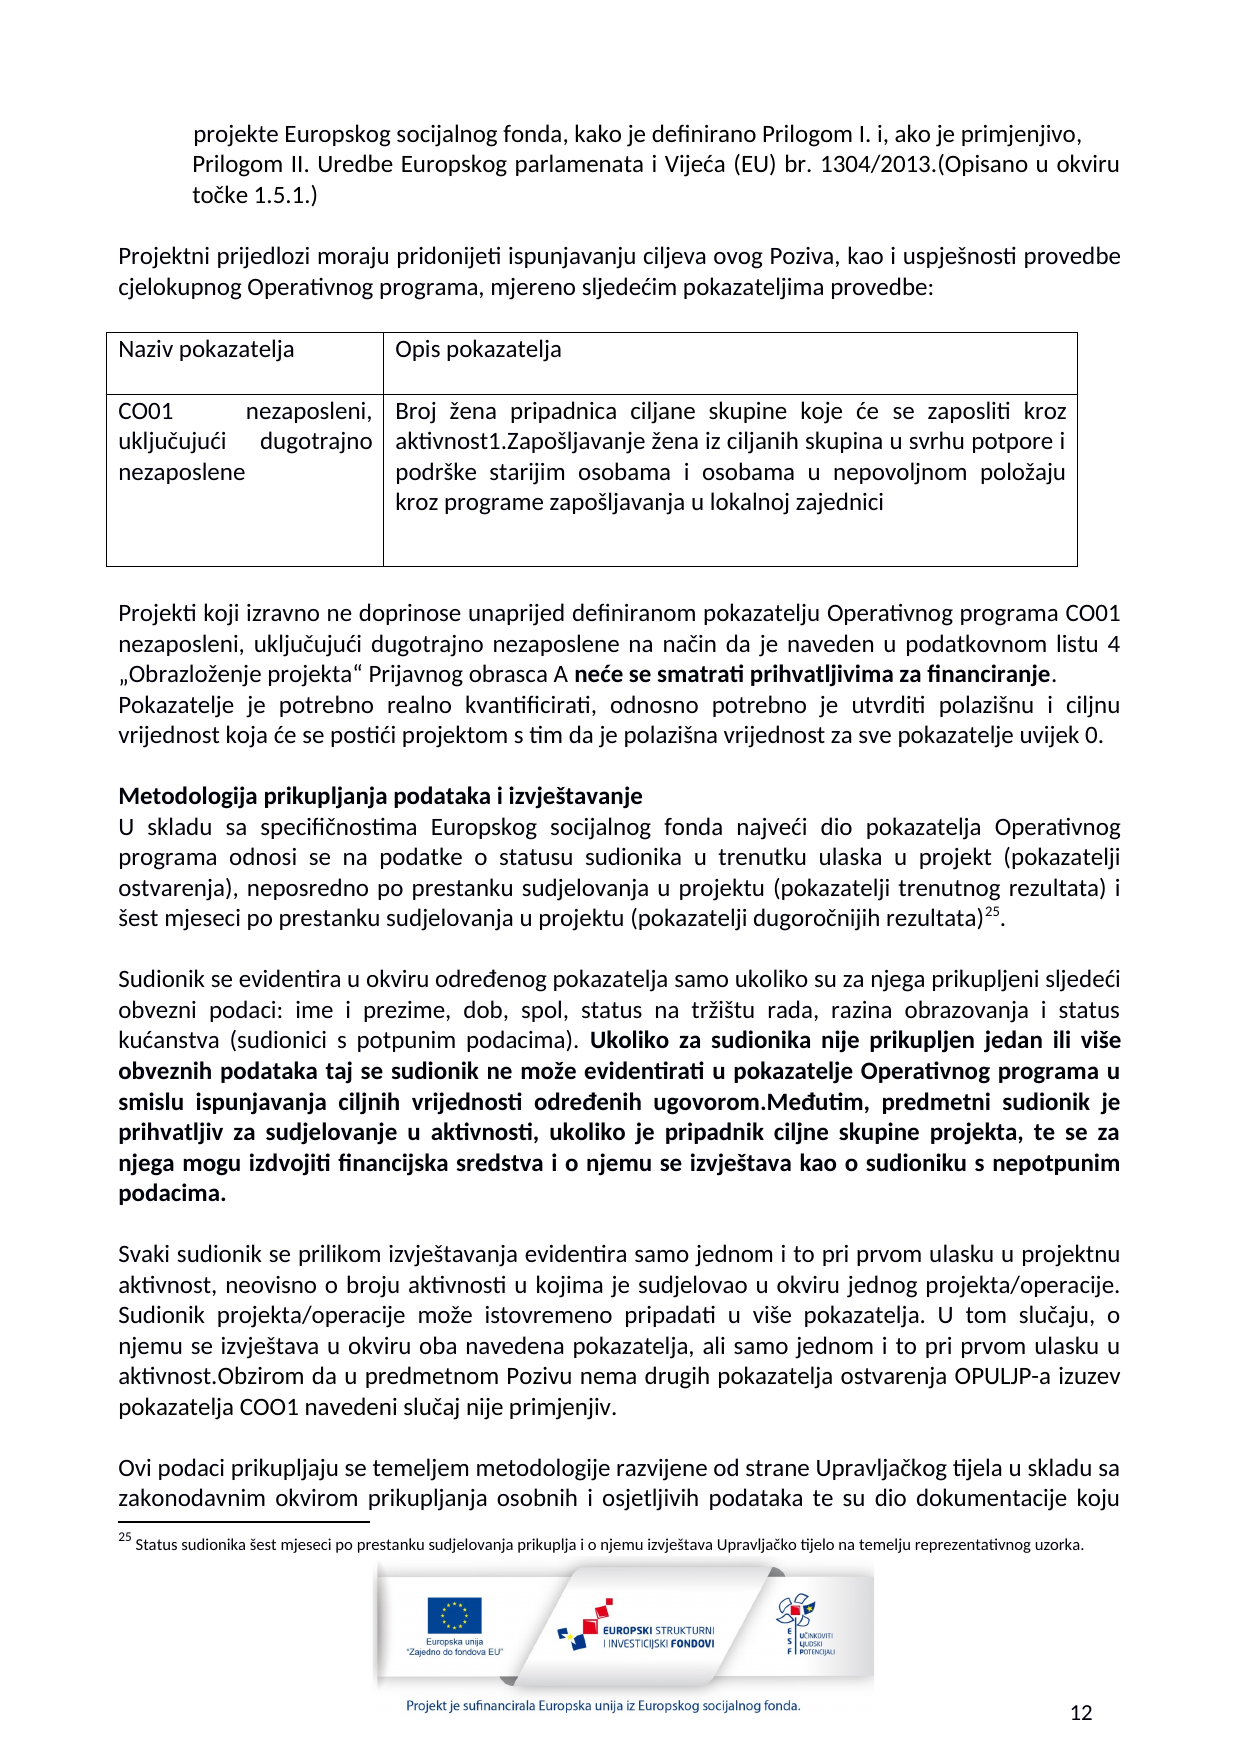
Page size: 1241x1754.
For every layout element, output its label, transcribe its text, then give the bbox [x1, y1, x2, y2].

text projekte Europskog socijalnog fonda, kako je definirano Prilogom I. i, ako je primjenjivo, [118, 118, 1122, 149]
picture [372, 1556, 875, 1721]
text Metodologija prikupljanja podataka i izvještavanje [118, 781, 1122, 811]
table_header Naziv pokazatelja [107, 333, 383, 394]
text Sudionik se evidentira u okviru određenog pokazatelja samo ukoliko su za njega prikupljeni sljedeći obvezni podaci: ime i prezime, dob, spol, status na tržištu rada, razina obrazovanja i status kućanstva (sudionici s potpunim podacima). Ukoliko za sudionika nije prikupljen jedan ili više obveznih podataka taj se sudionik ne može evidentirati u pokazatelje Operativnog programa u smislu ispunjavanja ciljnih vrijednosti određenih ugovorom.Međutim, predmetni sudionik je prihvatljiv za sudjelovanje u aktivnosti, ukoliko je pripadnik ciljne skupine projekta, te se za njega mogu izdvojiti financijska sredstva i o njemu se izvještava kao o sudioniku s nepotpunim podacima. [118, 964, 1122, 1208]
text Prilogom II. Uredbe Europskog parlamenata i Vijeća (EU) br. 1304/2013.(Opisano u okviru točke 1.5.1.) [192, 149, 1122, 210]
text Svaki sudionik se prilikom izvještavanja evidentira samo jednom i to pri prvom ulasku u projektnu aktivnost, neovisno o broju aktivnosti u kojima je sudjelovao u okviru jednog projekta/operacije. Sudionik projekta/operacije može istovremeno pripadati u više pokazatelja. U tom slučaju, o njemu se izvještava u okviru oba navedena pokazatelja, ali samo jednom i to pri prvom ulasku u aktivnost.Obzirom da u predmetnom Pozivu nema drugih pokazatelja ostvarenja OPULJP-a izuzev pokazatelja COO1 navedeni slučaj nije primjenjiv. [118, 1238, 1122, 1421]
text Projektni prijedlozi moraju pridonijeti ispunjavanju ciljeva ovog Poziva, kao i uspješnosti provedbe cjelokupnog Operativnog programa, mjereno sljedećim pokazateljima provedbe: [118, 240, 1122, 301]
table_cell Broj žena pripadnica ciljane skupine koje će se zaposliti kroz aktivnost1.Zapošljavanje žena iz ciljanih skupina u svrhu potpore i podrške starijim osobama i osobama u nepovoljnom položaju kroz programe zapošljavanja u lokalnoj zajednici [384, 395, 1077, 566]
text Projekti koji izravno ne doprinose unaprijed definiranom pokazatelju Operativnog programa CO01 nezaposleni, uključujući dugotrajno nezaposlene na način da je naveden u podatkovnom listu 4 „Obrazloženje projekta“ Prijavnog obrasca A neće se smatrati prihvatljivima za financiranje. [118, 597, 1122, 689]
table_cell CO01 nezaposleni, uključujući dugotrajno nezaposlene [107, 395, 383, 566]
text Pokazatelje je potrebno realno kvantificirati, odnosno potrebno je utvrditi polazišnu i ciljnu vrijednost koja će se postići projektom s tim da je polazišna vrijednost za sve pokazatelje uvijek 0. [118, 689, 1122, 750]
table_header Opis pokazatelja [384, 333, 1077, 394]
text U skladu sa specifičnostima Europskog socijalnog fonda najveći dio pokazatelja Operativnog programa odnosi se na podatke o statusu sudionika u trenutku ulaska u projekt (pokazatelji ostvarenja), neposredno po prestanku sudjelovanja u projektu (pokazatelji trenutnog rezultata) i šest mjeseci po prestanku sudjelovanja u projektu (pokazatelji dugoročnijih rezultata). [118, 811, 1122, 933]
